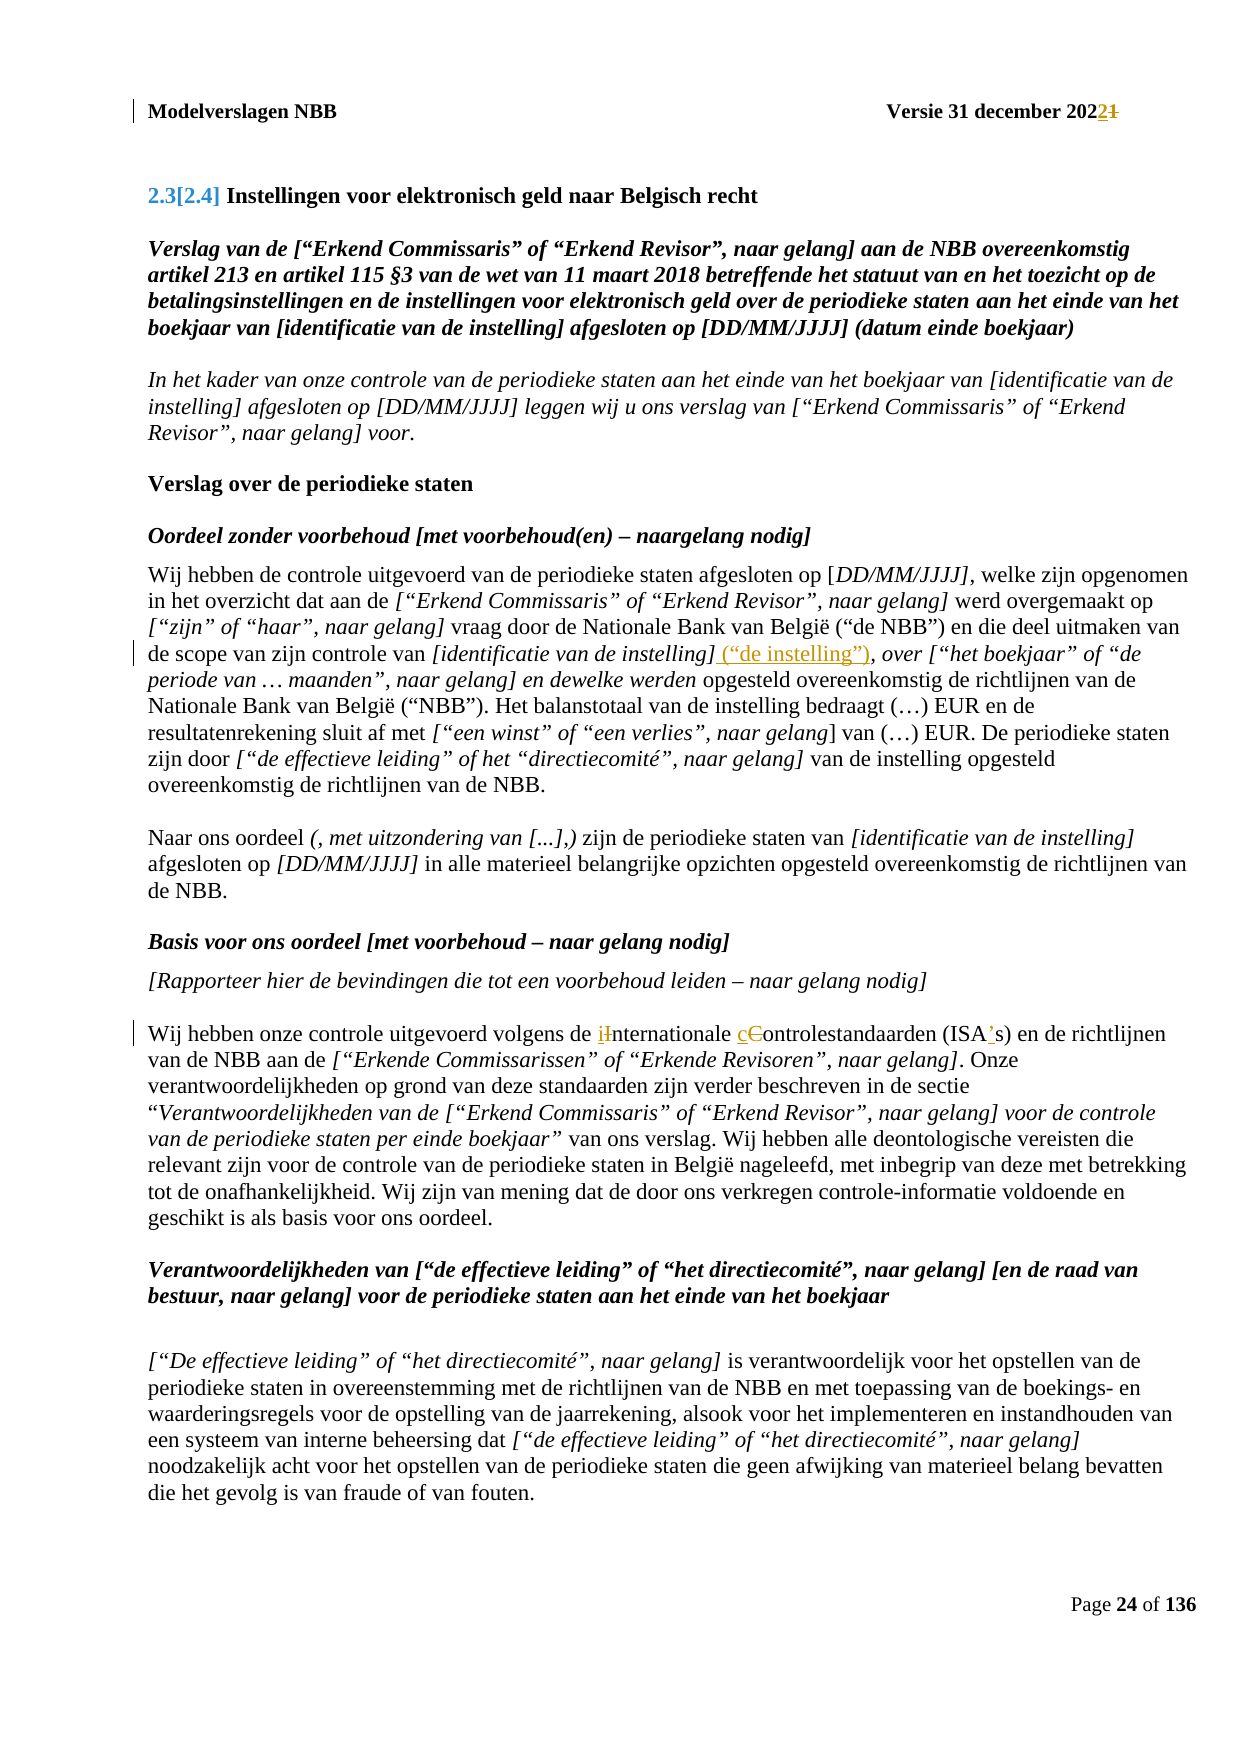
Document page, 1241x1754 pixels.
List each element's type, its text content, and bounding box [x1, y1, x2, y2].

text Verslag over de periodieke staten [148, 470, 1196, 497]
subtitle Instellingen voor elektronisch geld naar Belgisch recht [148, 182, 1196, 208]
text Wij hebben de controle uitgevoerd van de periodieke staten afgesloten op [DD/MM/JJJJ], welke zijn opgenomen in het overzicht dat aan de [“Erkend Commissaris” of “Erkend Revisor”, naar gelang] werd overgemaakt op [“zijn” of “haar”, naar gelang] vraag door de Nationale Bank van België (“de NBB”) en die deel uitmaken van de scope van zijn controle van [identificatie van de instelling], over [“het boekjaar” of “de periode van … maanden”, naar gelang] en dewelke werden opgesteld overeenkomstig de richtlijnen van de Nationale Bank van België (“NBB”). Het balanstotaal van de instelling bedraagt (…) EUR en de resultatenrekening sluit af met [“een winst” of “een verlies”, naar gelang] van (…) EUR. De periodieke staten zijn door [“de effectieve leiding” of het “directiecomité”, naar gelang] van de instelling opgesteld overeenkomstig de richtlijnen van de NBB. [148, 561, 1196, 798]
text [Rapporteer hier de bevindingen die tot een voorbehoud leiden – naar gelang nodig] [148, 967, 1196, 1020]
text Basis voor ons oordeel [met voorbehoud – naar gelang nodig] [148, 928, 1196, 954]
text Wij hebben onze controle uitgevoerd volgens de nternationale ontrolestandaarden (ISAs) en de richtlijnen van de NBB aan de [“Erkende Commissarissen” of “Erkende Revisoren”, naar gelang]. Onze verantwoordelijkheden op grond van deze standaarden zijn verder beschreven in de sectie “Verantwoordelijkheden van de [“Erkend Commissaris” of “Erkend Revisor”, naar gelang] voor de controle van de periodieke staten per einde boekjaar” van ons verslag. Wij hebben alle deontologische vereisten die relevant zijn voor de controle van de periodieke staten in België nageleefd, met inbegrip van deze met betrekking tot de onafhankelijkheid. Wij zijn van mening dat de door ons verkregen controle-informatie voldoende en geschikt is als basis voor ons oordeel. [148, 1020, 1196, 1231]
text Naar ons oordeel (, met uitzondering van [...],) zijn de periodieke staten van [identificatie van de instelling] afgesloten op [DD/MM/JJJJ] in alle materieel belangrijke opzichten opgesteld overeenkomstig de richtlijnen van de NBB. [148, 824, 1196, 903]
text Oordeel zonder voorbehoud [met voorbehoud(en) – naargelang nodig] [148, 522, 1196, 548]
text Verantwoordelijkheden van [“de effectieve leiding” of “het directiecomité”, naar gelang] [en de raad van bestuur, naar gelang] voor de periodieke staten aan het einde van het boekjaar [148, 1256, 1196, 1308]
text [“De effectieve leiding” of “het directiecomité”, naar gelang] is verantwoordelijk voor het opstellen van de periodieke staten in overeenstemming met de richtlijnen van de NBB en met toepassing van de boekings- en waarderingsregels voor de opstelling van de jaarrekening, alsook voor het implementeren en instandhouden van een systeem van interne beheersing dat [“de effectieve leiding” of “het directiecomité”, naar gelang] noodzakelijk acht voor het opstellen van de periodieke staten die geen afwijking van materieel belang bevatten die het gevolg is van fraude of van fouten. [148, 1347, 1196, 1505]
text Verslag van de [“Erkend Commissaris” of “Erkend Revisor”, naar gelang] aan de NBB overeenkomstig artikel 213 en artikel 115 §3 van de wet van 11 maart 2018 betreffende het statuut van en het toezicht op de betalingsinstellingen en de instellingen voor elektronisch geld over de periodieke staten aan het einde van het boekjaar van [identificatie van de instelling] afgesloten op [DD/MM/JJJJ] (datum einde boekjaar) [148, 208, 1196, 340]
text In het kader van onze controle van de periodieke staten aan het einde van het boekjaar van [identificatie van de instelling] afgesloten op [DD/MM/JJJJ] leggen wij u ons verslag van [“Erkend Commissaris” of “Erkend Revisor”, naar gelang] voor. [148, 366, 1196, 445]
